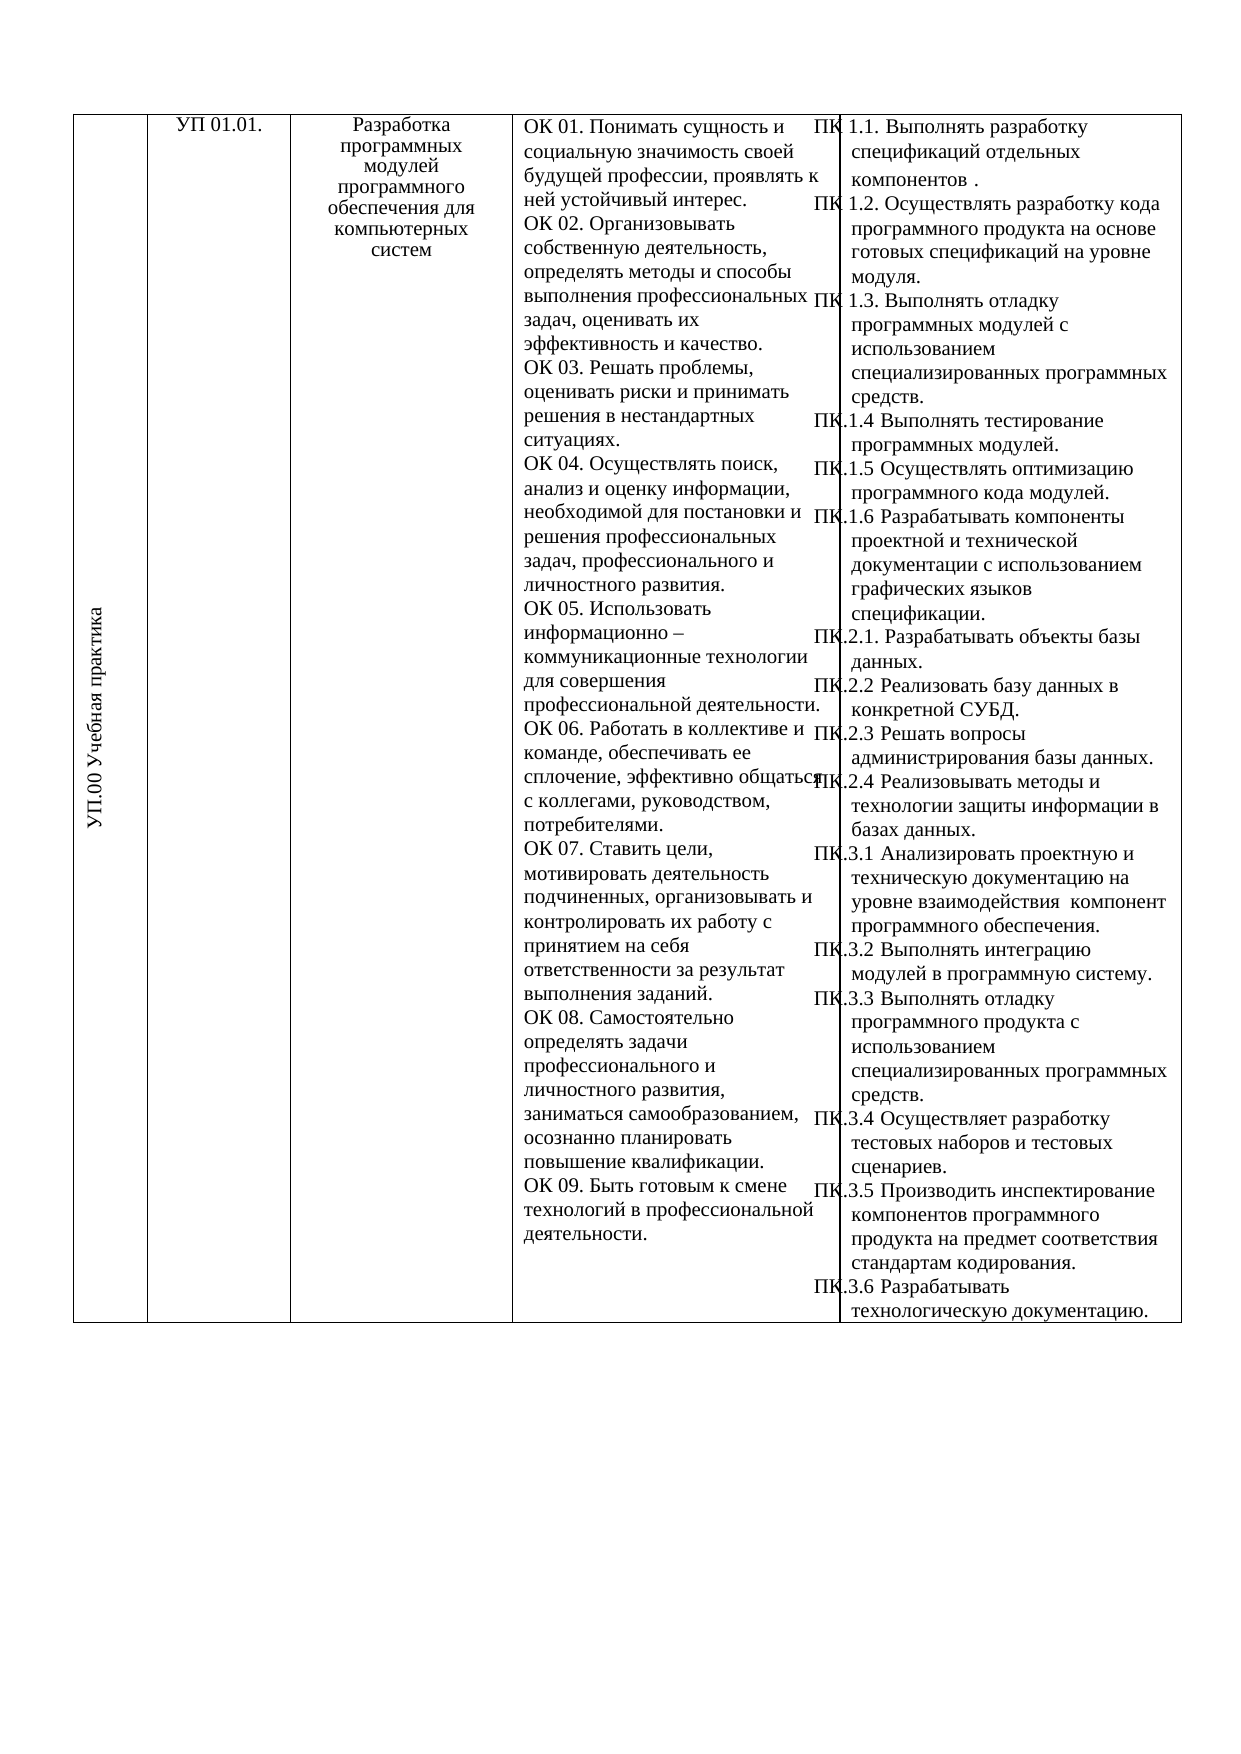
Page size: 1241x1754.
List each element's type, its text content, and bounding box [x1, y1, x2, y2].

table_cell УП 01.01. [148, 115, 290, 1322]
table_cell УП.00 Учебная практика [74, 115, 147, 1322]
table_cell ПК 1.1. Выполнять разработку спецификаций отдельных компонентов . ПК 1.2. Осуществлять разработку кода программного продукта на основе готовых спецификаций на уровне модуля. ПК 1.3. Выполнять отладку программных модулей с использованием специализированных программных средств. ПК.1.4 Выполнять тестирование программных модулей. ПК.1.5 Осуществлять оптимизацию программного кода модулей. ПК.1.6 Разрабатывать компоненты проектной и технической документации с использованием графических языков спецификации. ПК.2.1. Разрабатывать объекты базы данных. ПК.2.2 Реализовать базу данных в конкретной СУБД. ПК.2.3 Решать вопросы администрирования базы данных. ПК.2.4 Реализовывать методы и технологии защиты информации в базах данных. ПК.3.1 Анализировать проектную и техническую документацию на уровне взаимодействия компонент программного обеспечения. ПК.3.2 Выполнять интеграцию модулей в программную систему. ПК.3.3 Выполнять отладку программного продукта с использованием специализированных программных средств. ПК.3.4 Осуществляет разработку тестовых наборов и тестовых сценариев. ПК.3.5 Производить инспектирование компонентов программного продукта на предмет соответствия стандартам кодирования. ПК.3.6 Разрабатывать технологическую документацию. [841, 115, 1181, 1322]
table_cell Разработка программных модулей программного обеспечения для компьютерных систем [291, 115, 512, 1322]
